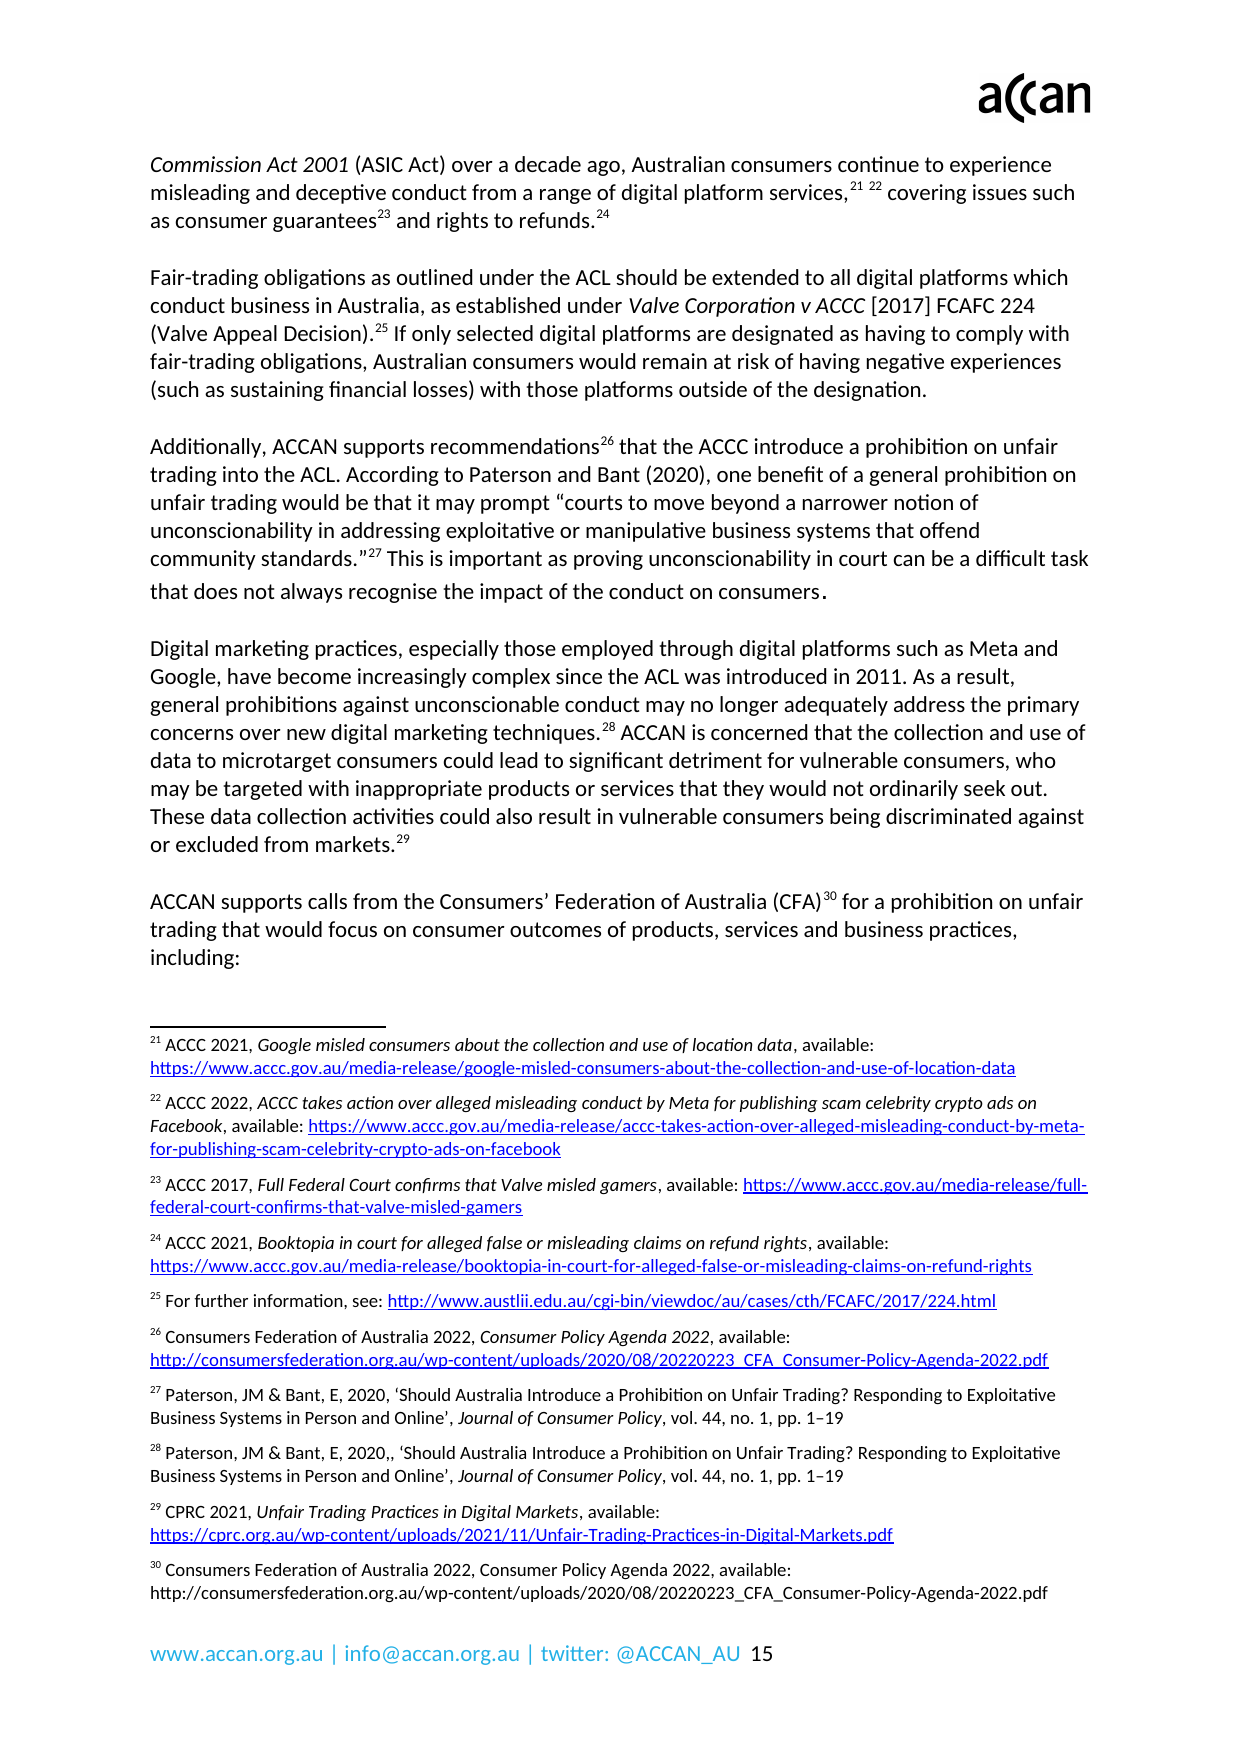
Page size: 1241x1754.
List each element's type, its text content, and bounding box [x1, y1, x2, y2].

text ACCAN supports calls from the Consumers’ Federation of Australia (CFA) for a prohibition on unfair trading that would focus on consumer outcomes of products, services and business practices, including: [150, 887, 1090, 972]
text Fair-trading obligations as outlined under the ACL should be extended to all digital platforms which conduct business in Australia, as established under Valve Corporation v ACCC [2017] FCAFC 224 (Valve Appeal Decision). If only selected digital platforms are designated as having to comply with fair-trading obligations, Australian consumers would remain at risk of having negative experiences (such as sustaining financial losses) with those platforms outside of the designation. [150, 263, 1090, 403]
picture [978, 73, 1091, 123]
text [150, 150, 1090, 234]
text Additionally, ACCAN supports recommendations that the ACCC introduce a prohibition on unfair trading into the ACL. According to Paterson and Bant (2020), one benefit of a general prohibition on unfair trading would be that it may prompt “courts to move beyond a narrower notion of unconscionability in addressing exploitative or manipulative business systems that offend community standards.” This is important as proving unconscionability in court can be a difficult task that does not always recognise the impact of the conduct on consumers. [150, 432, 1090, 605]
text Digital marketing practices, especially those employed through digital platforms such as Meta and Google, have become increasingly complex since the ACL was introduced in 2011. As a result, general prohibitions against unconscionable conduct may no longer adequately address the primary concerns over new digital marketing techniques. ACCAN is concerned that the collection and use of data to microtarget consumers could lead to significant detriment for vulnerable consumers, who may be targeted with inappropriate products or services that they would not ordinarily seek out. These data collection activities could also result in vulnerable consumers being discriminated against or excluded from markets. [150, 634, 1090, 858]
